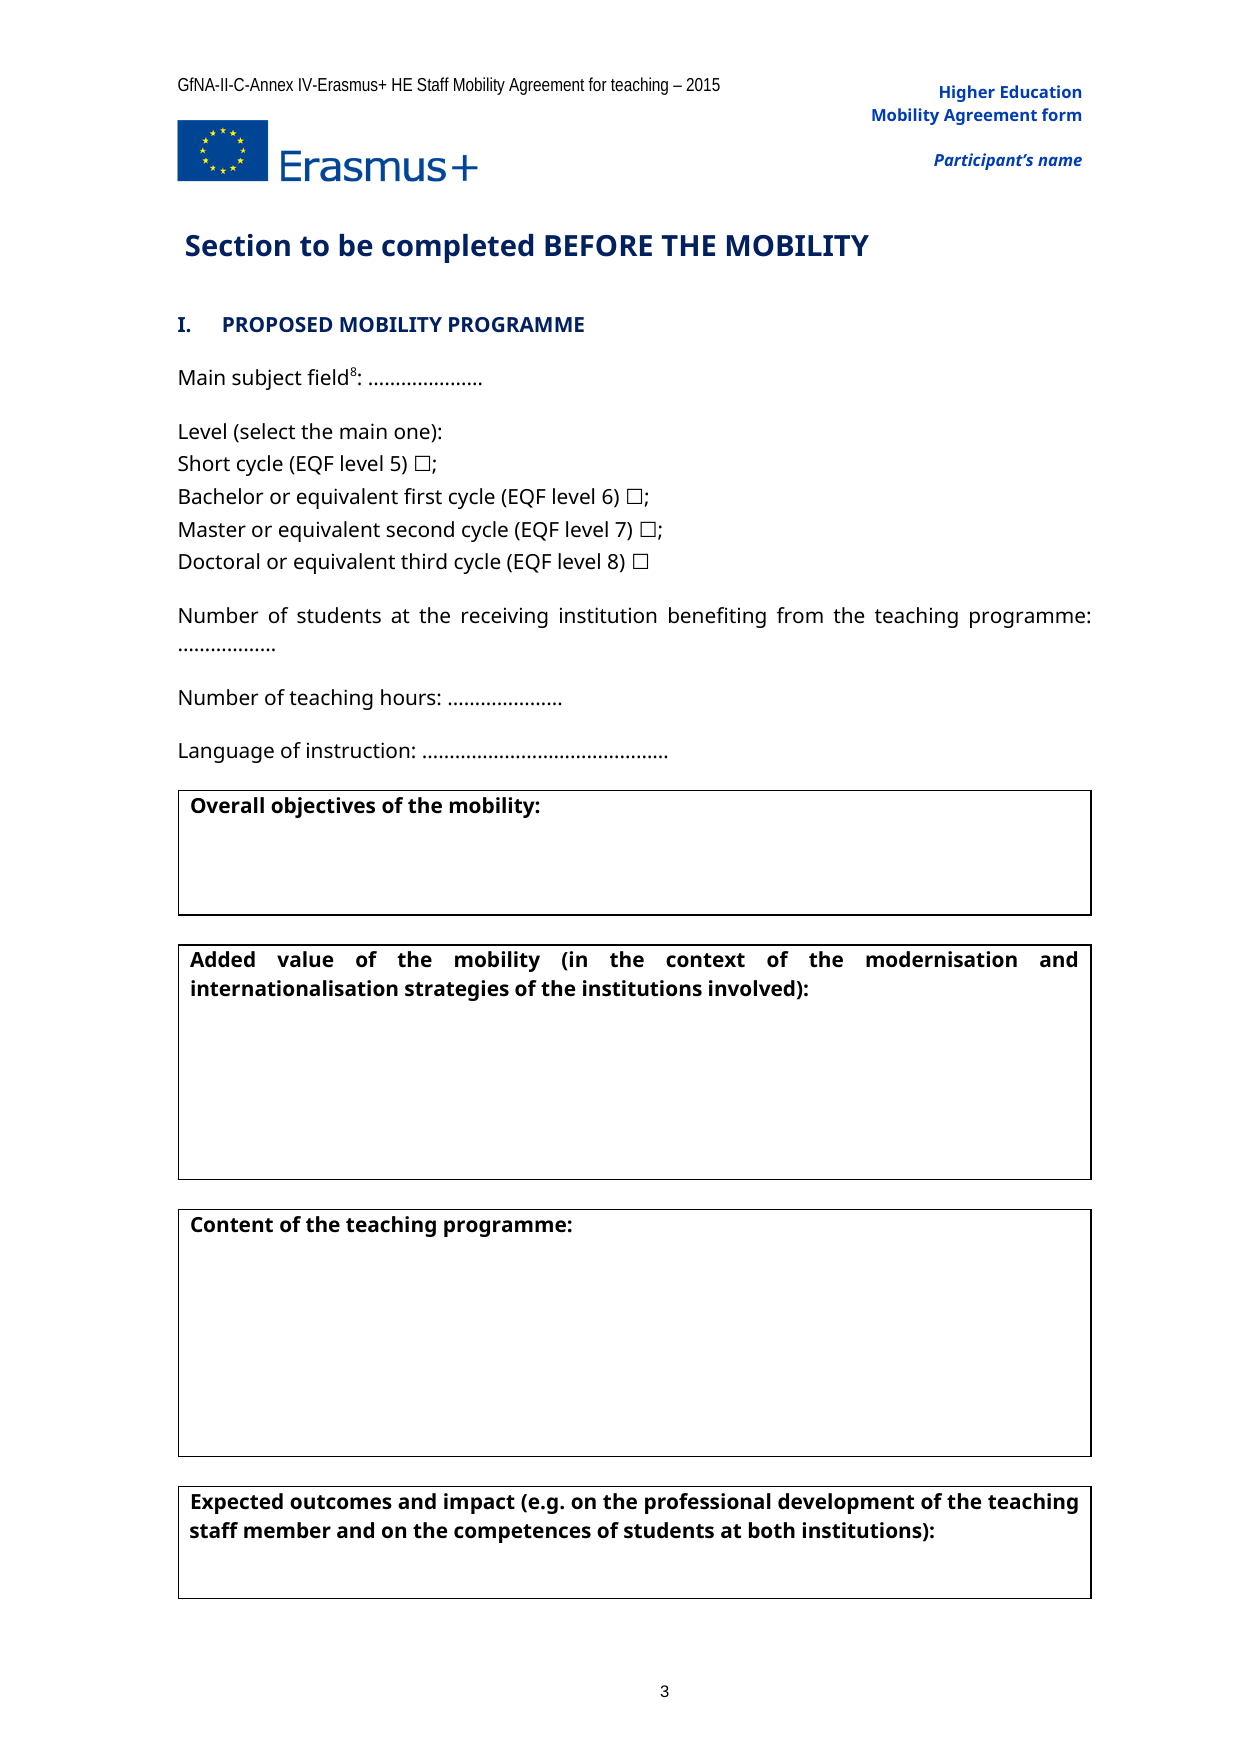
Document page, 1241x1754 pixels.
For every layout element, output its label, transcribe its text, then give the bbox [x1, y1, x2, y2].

text Short cycle (EQF level 5) ; [177, 449, 1092, 478]
text Doctoral or equivalent third cycle (EQF level 8) [177, 547, 1092, 576]
text Master or equivalent second cycle (EQF level 7) ; [177, 515, 1092, 543]
text Main subject field: ………………… [177, 363, 1092, 392]
table_header Content of the teaching programme: [179, 1210, 1090, 1456]
text Number of students at the receiving institution benefiting from the teaching programme: ……………… [177, 601, 1092, 658]
table_header Added value of the mobility (in the context of the modernisation and internationalisation strategies of the institutions involved): [179, 946, 1090, 1179]
text Bachelor or equivalent first cycle (EQF level 6) ; [177, 482, 1092, 511]
text Language of instruction: ……………………………………… [177, 736, 1092, 764]
text Level (select the main one): [177, 417, 1092, 445]
subtitle I. PROPOSED MOBILITY PROGRAMME [177, 310, 1092, 338]
table_header Overall objectives of the mobility: [179, 791, 1090, 914]
text Number of teaching hours: ………………… [177, 683, 1092, 711]
text Section to be completed BEFORE THE MOBILITY [177, 225, 1196, 265]
picture [177, 120, 478, 182]
